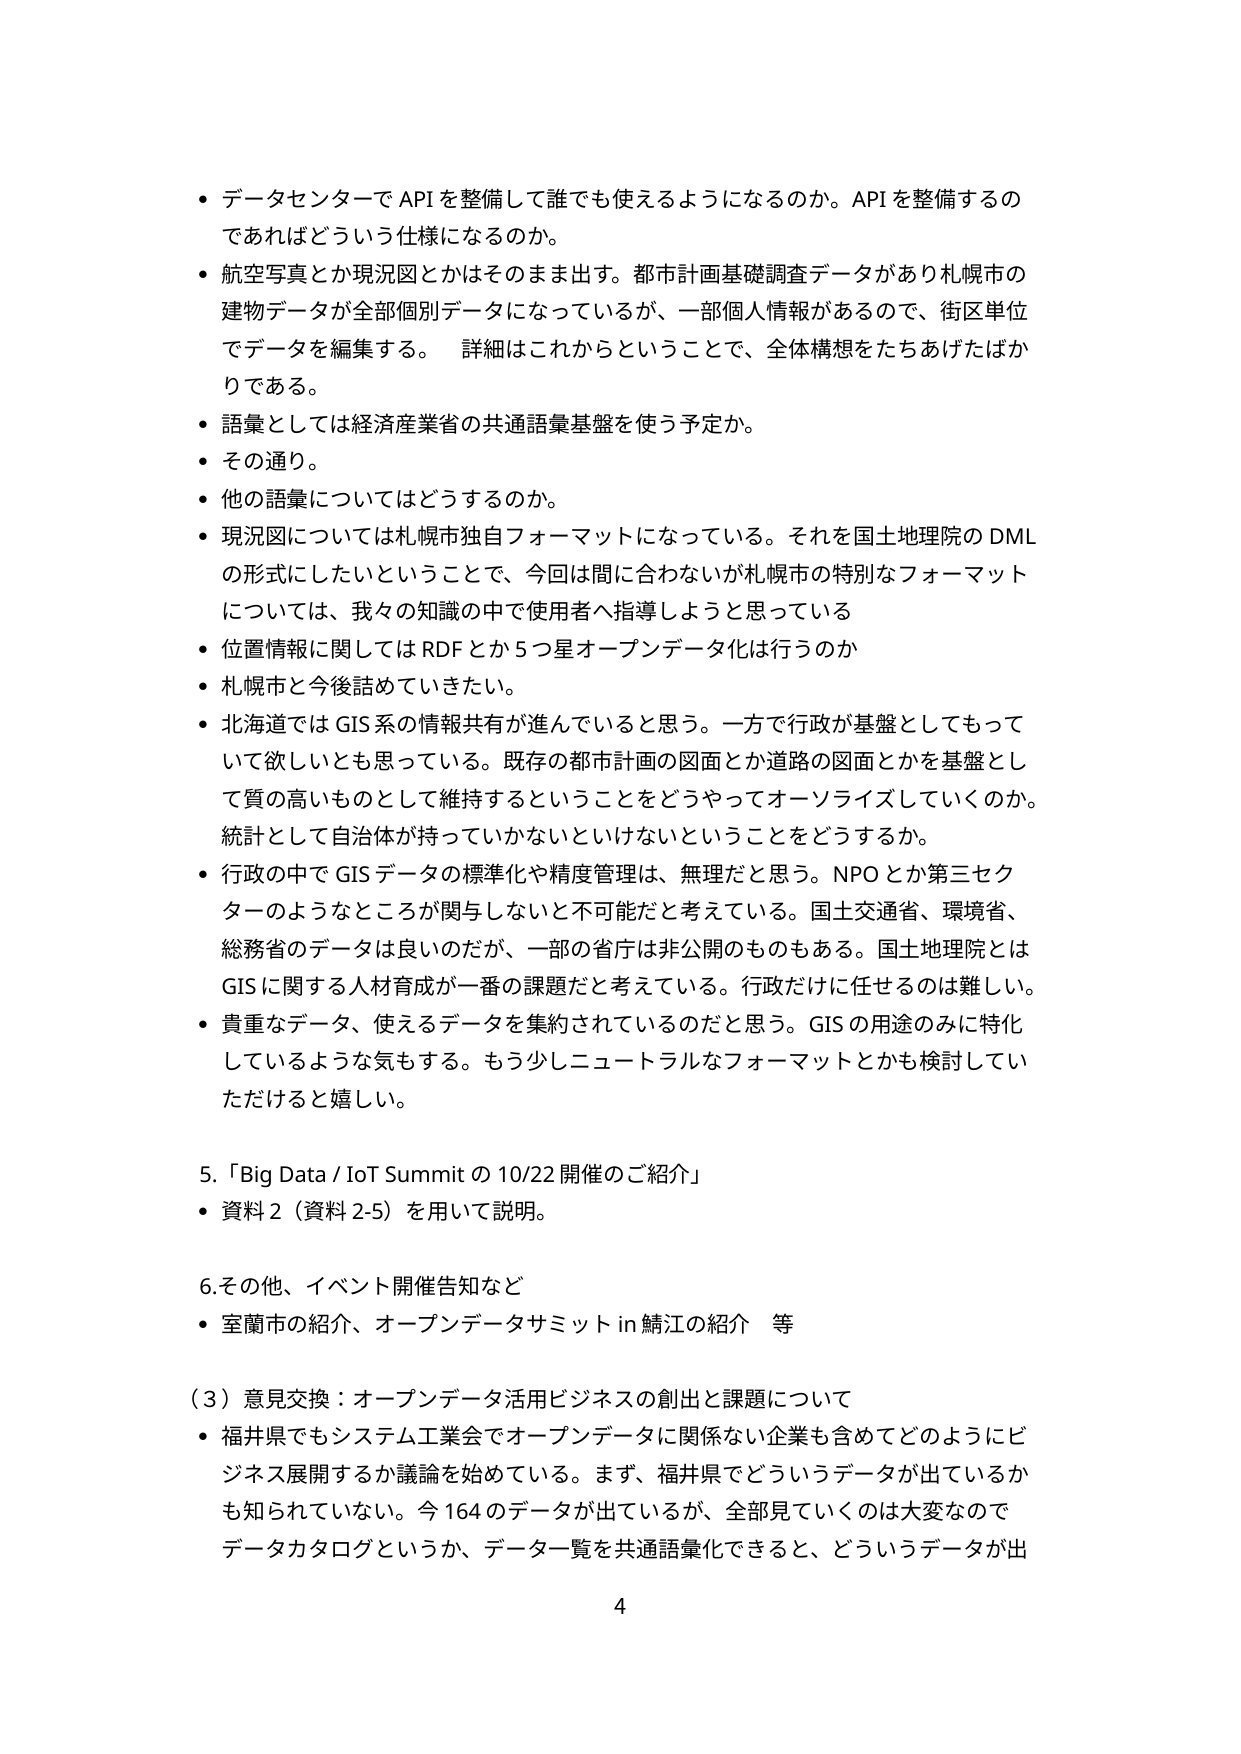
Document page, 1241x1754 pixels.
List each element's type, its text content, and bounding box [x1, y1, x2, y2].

text 位置情報に関してはRDFとか5つ星オープンデータ化は行うのか [199, 629, 1041, 666]
text 資料2（資料2-5）を用いて説明。 [199, 1191, 1041, 1229]
text 現況図については札幌市独自フォーマットになっている。それを国土地理院のDMLの形式にしたいということで、今回は間に合わないが札幌市の特別なフォーマットについては、我々の知識の中で使用者へ指導しようと思っている [199, 516, 1041, 629]
text 北海道ではGIS系の情報共有が進んでいると思う。一方で行政が基盤としてもっていて欲しいとも思っている。既存の都市計画の図面とか道路の図面とかを基盤として質の高いものとして維持するということをどうやってオーソライズしていくのか。統計として自治体が持っていかないといけないということをどうするか。 [199, 704, 1041, 854]
text 航空写真とか現況図とかはそのまま出す。都市計画基礎調査データがあり札幌市の建物データが全部個別データになっているが、一部個人情報があるので、街区単位でデータを編集する。 詳細はこれからということで、全体構想をたちあげたばかりである。 [199, 254, 1041, 404]
text 札幌市と今後詰めていきたい。 [199, 666, 1041, 704]
text 語彙としては経済産業省の共通語彙基盤を使う予定か。 [199, 404, 1041, 441]
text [199, 1416, 1041, 1566]
text データセンターでAPIを整備して誰でも使えるようになるのか。APIを整備するのであればどういう仕様になるのか。 [199, 179, 1041, 254]
text 室蘭市の紹介、オープンデータサミットin鯖江の紹介 等 [199, 1304, 1041, 1341]
text 他の語彙についてはどうするのか。 [199, 479, 1041, 516]
text その通り。 [199, 441, 1041, 479]
text 行政の中でGISデータの標準化や精度管理は、無理だと思う。NPOとか第三セクターのようなところが関与しないと不可能だと考えている。国土交通省、環境省、総務省のデータは良いのだが、一部の省庁は非公開のものもある。国土地理院とはGISに関する人材育成が一番の課題だと考えている。行政だけに任せるのは難しい。 [199, 854, 1041, 1004]
list 6.その他、イベント開催告知など [199, 1266, 1041, 1304]
text 貴重なデータ、使えるデータを集約されているのだと思う。GISの用途のみに特化しているような気もする。もう少しニュートラルなフォーマットとかも検討していただけると嬉しい。 [199, 1004, 1041, 1116]
list （３）意見交換：オープンデータ活用ビジネスの創出と課題について [177, 1379, 1041, 1416]
list 5.「Big Data / IoT Summit の10/22開催のご紹介」 [177, 1154, 1041, 1191]
